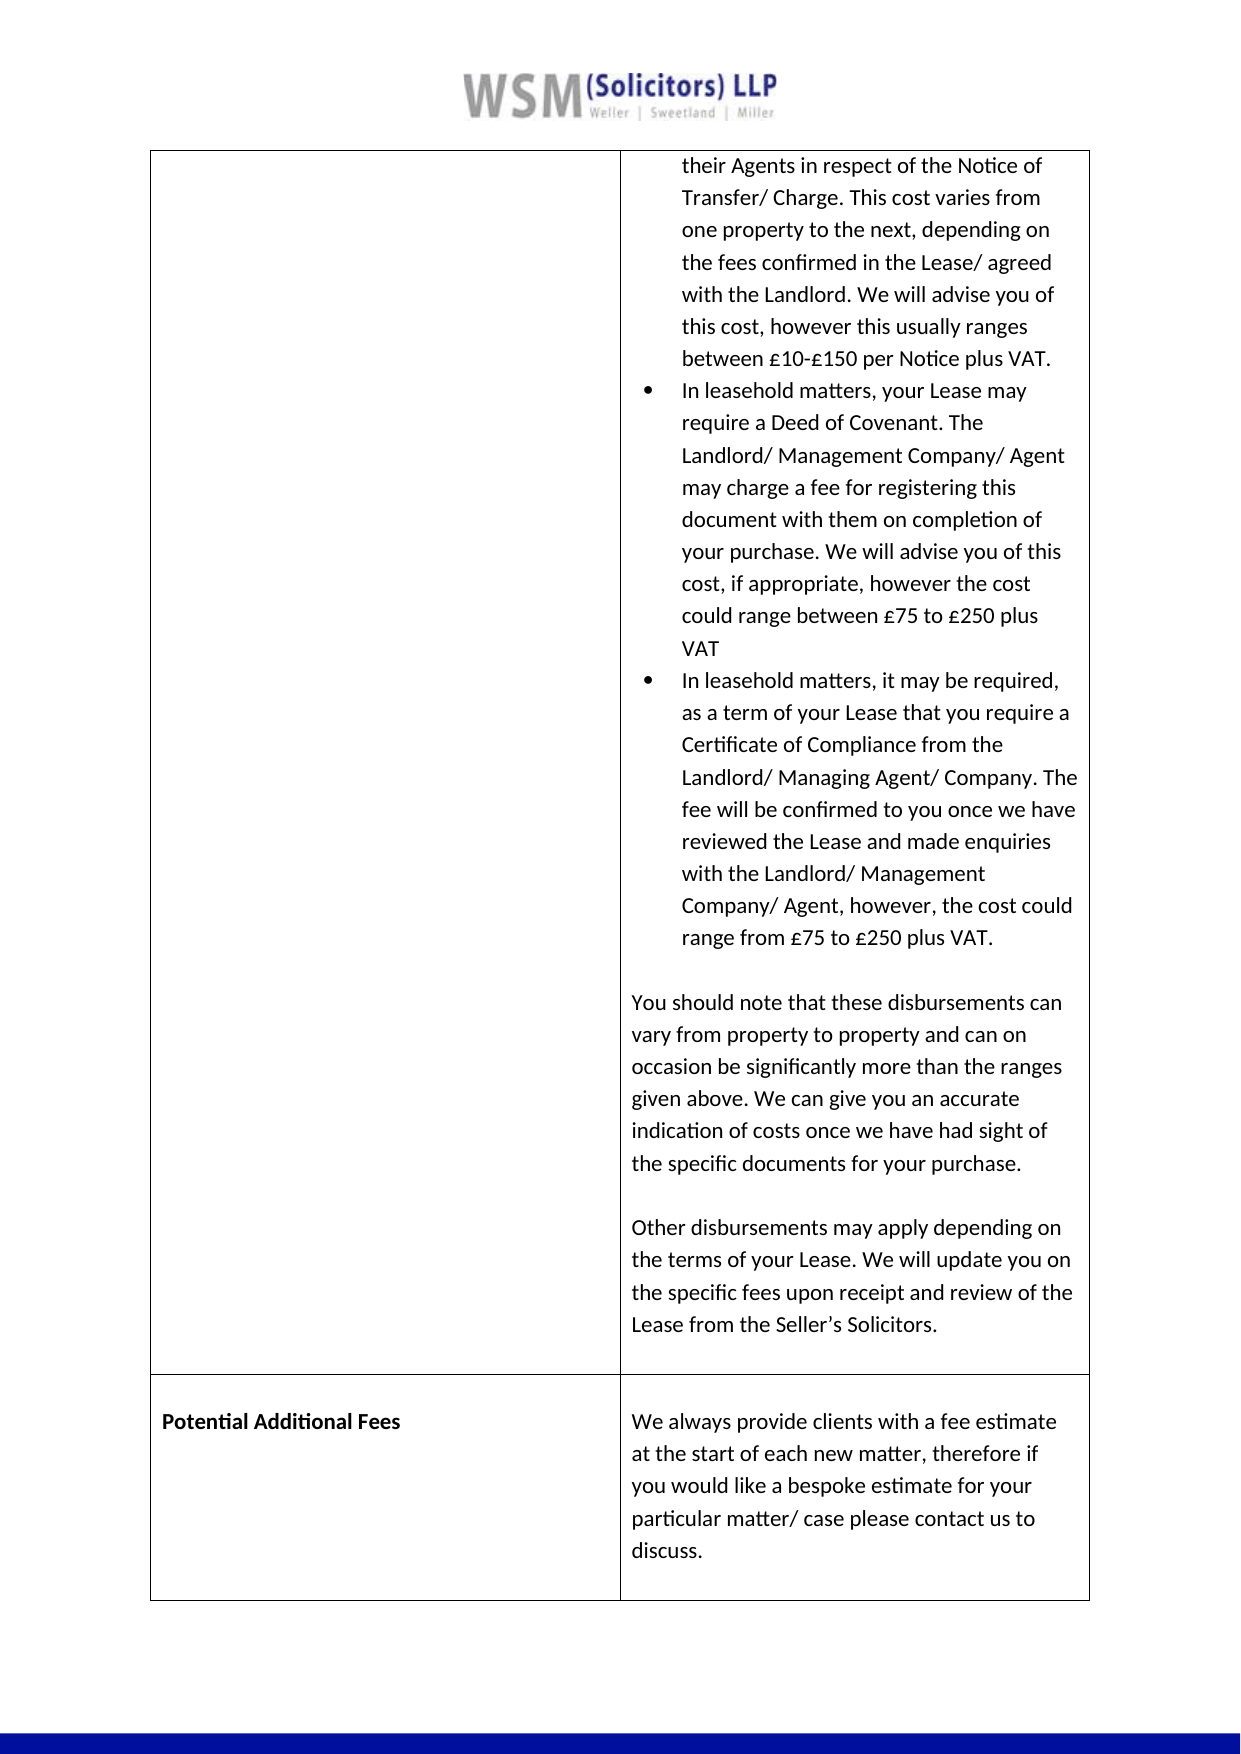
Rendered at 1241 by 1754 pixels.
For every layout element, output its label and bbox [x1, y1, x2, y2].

table_cell [151, 1375, 620, 1600]
picture [463, 73, 777, 121]
table_cell [151, 151, 620, 1374]
table_cell [621, 151, 1089, 1374]
table_cell [621, 1375, 1089, 1600]
